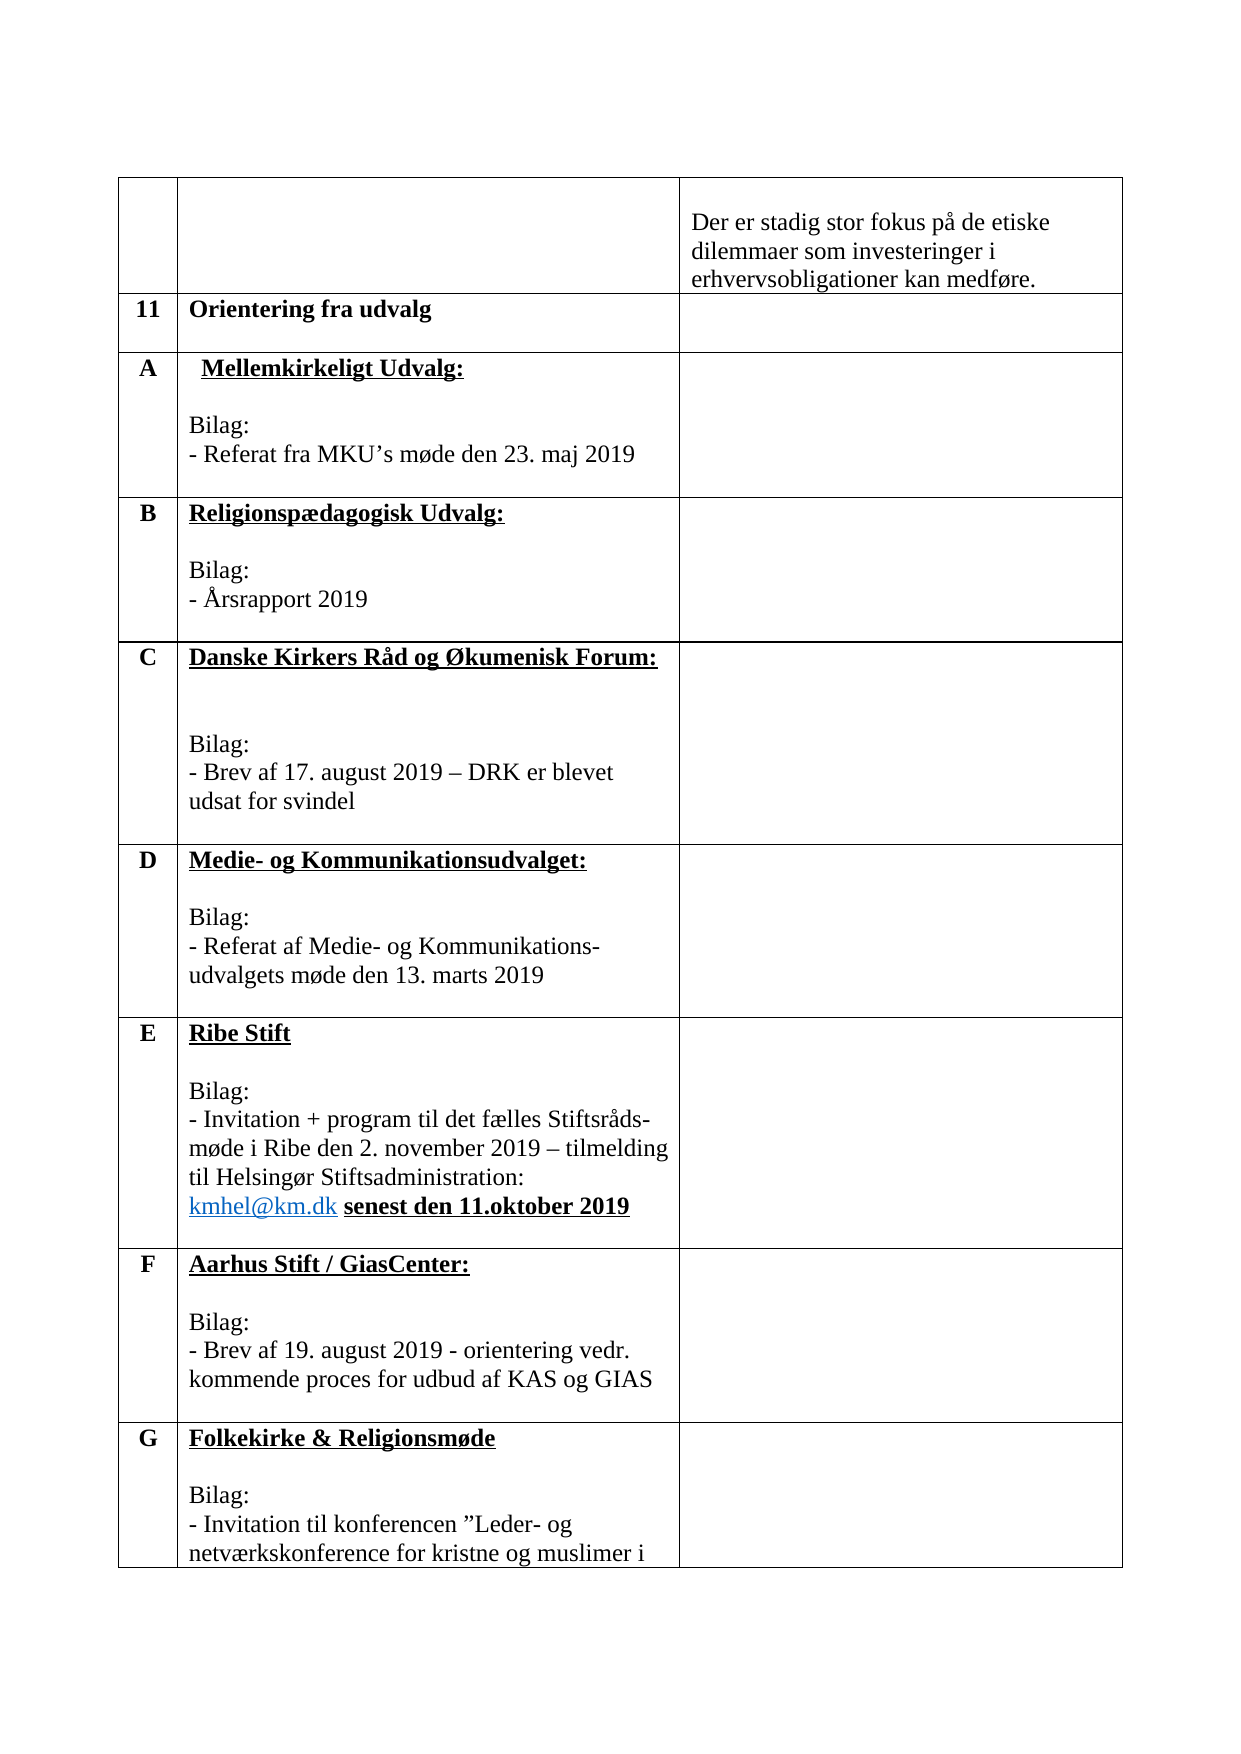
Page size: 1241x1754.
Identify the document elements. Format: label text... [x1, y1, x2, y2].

table_cell [680, 353, 1122, 497]
table_cell B [119, 498, 177, 641]
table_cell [680, 178, 1122, 293]
table_cell [680, 1018, 1122, 1248]
table_cell Mellemkirkeligt Udvalg: Bilag: - Referat fra MKU’s møde den 23. maj 2019 [178, 353, 679, 497]
table_cell 11 [119, 294, 177, 352]
table_cell Religionspædagogisk Udvalg: Bilag: - Årsrapport 2019 [178, 498, 679, 641]
table_cell 10 [119, 178, 177, 293]
table_cell A [119, 353, 177, 497]
table_cell [680, 845, 1122, 1017]
table_cell [680, 643, 1122, 844]
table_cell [178, 178, 679, 293]
table_cell D [119, 845, 177, 1017]
table_cell [680, 1249, 1122, 1422]
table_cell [178, 1423, 679, 1567]
table_cell Danske Kirkers Råd og Økumenisk Forum: Bilag: - Brev af 17. august 2019 – DRK er blevet udsat for svindel [178, 643, 679, 844]
table_cell [680, 498, 1122, 641]
table_cell E [119, 1018, 177, 1248]
table_cell Aarhus Stift / GiasCenter: Bilag: - Brev af 19. august 2019 - orientering vedr. kommende proces for udbud af KAS og GIAS [178, 1249, 679, 1422]
table_cell Orientering fra udvalg [178, 294, 679, 352]
table_cell C [119, 643, 177, 844]
table_cell [680, 294, 1122, 352]
table_cell F [119, 1249, 177, 1422]
table_cell G [119, 1423, 177, 1567]
table_cell Ribe Stift Bilag: - Invitation + program til det fælles Stiftsråds-møde i Ribe den 2. november 2019 – tilmelding til Helsingør Stiftsadministration: kmhel@km.dk senest den 11.oktober 2019 [178, 1018, 679, 1248]
table_cell [680, 1423, 1122, 1567]
table_cell Medie- og Kommunikationsudvalget: Bilag: - Referat af Medie- og Kommunikations-udvalgets møde den 13. marts 2019 [178, 845, 679, 1017]
